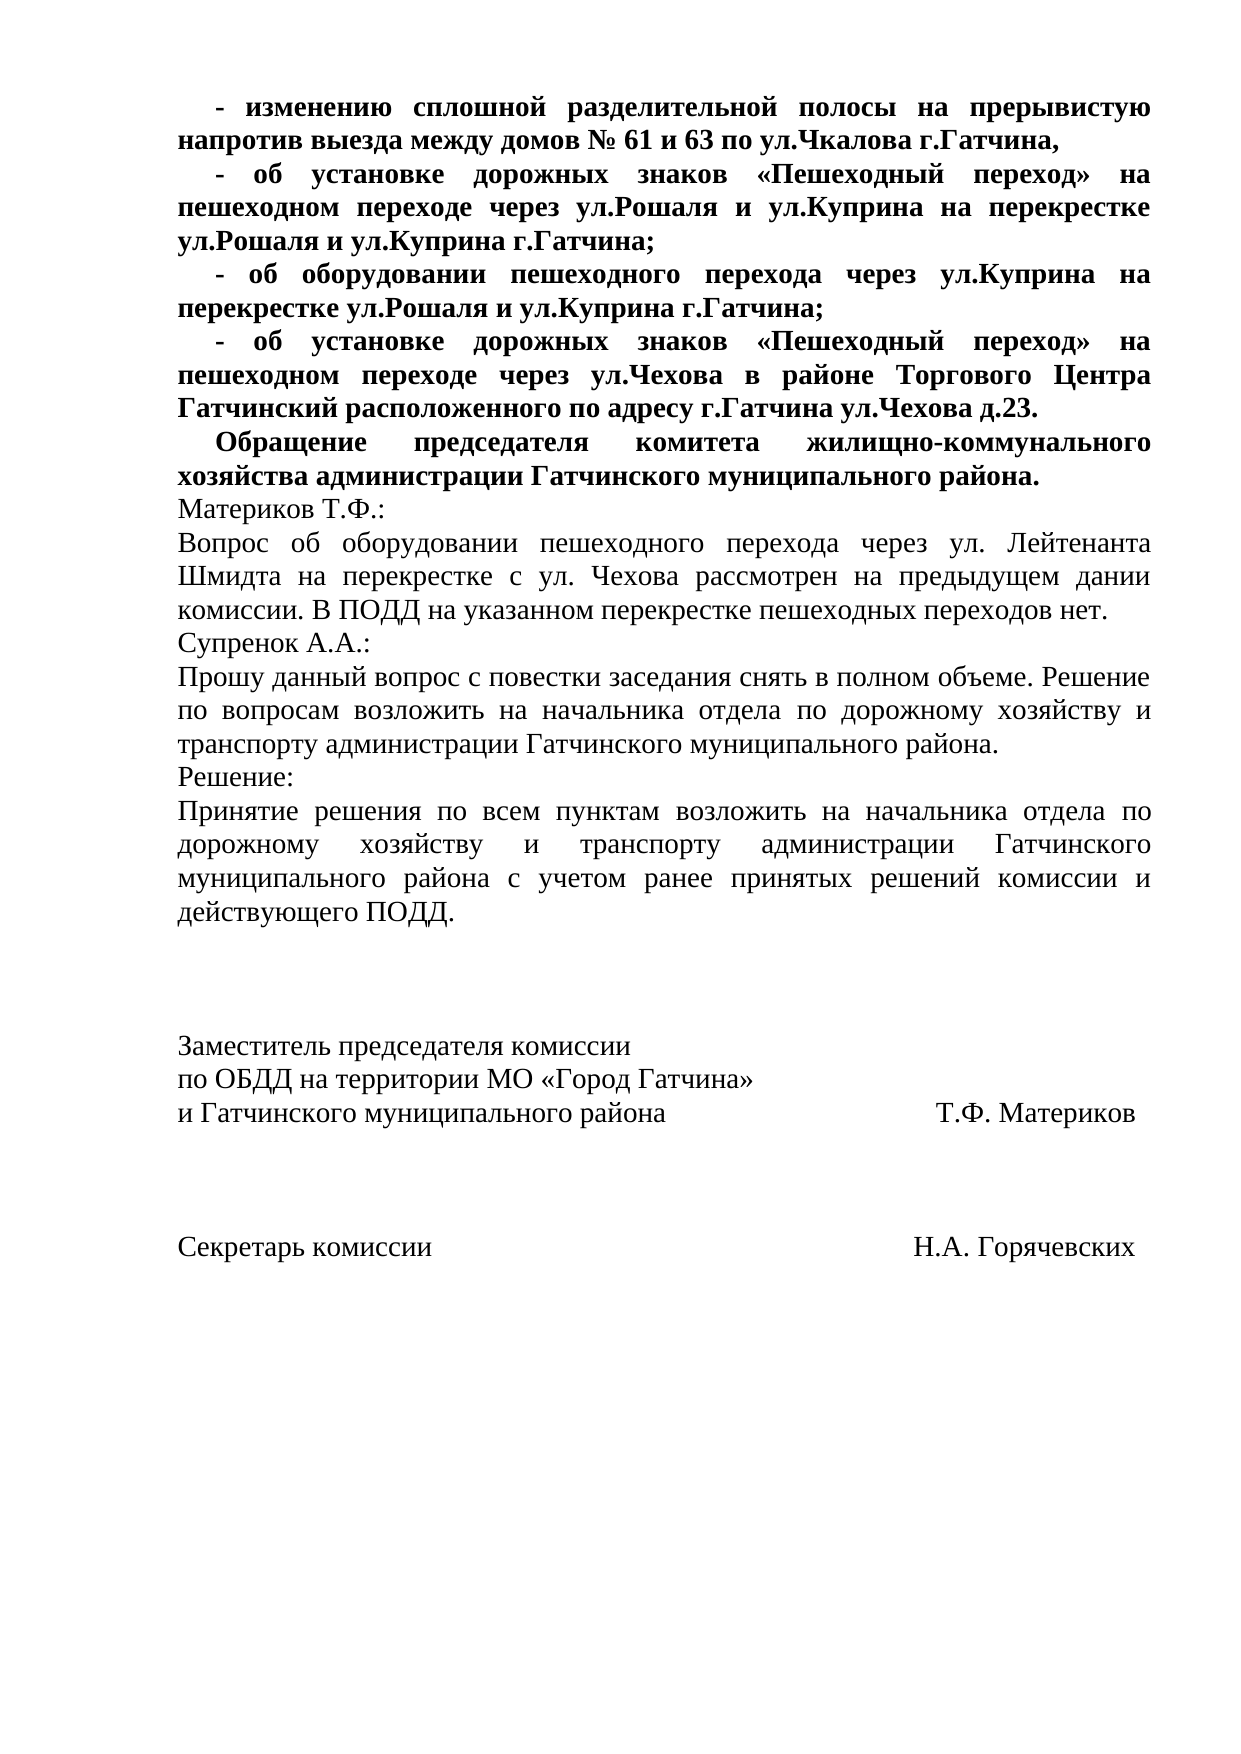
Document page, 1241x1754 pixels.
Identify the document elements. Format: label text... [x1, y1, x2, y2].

text Супренок А.А.: [177, 625, 1152, 659]
text Вопрос об оборудовании пешеходного перехода через ул. Лейтенанта Шмидта на перекрестке с ул. Чехова рассмотрен на предыдущем дании комиссии. В ПОДД на указанном перекрестке пешеходных переходов нет. [177, 525, 1152, 625]
text - об оборудовании пешеходного перехода через ул.Куприна на перекрестке ул.Рошаля и ул.Куприна г.Гатчина; [177, 256, 1152, 323]
text - об установке дорожных знаков «Пешеходный переход» на пешеходном переходе через ул.Чехова в районе Торгового Центра Гатчинский расположенного по адресу г.Гатчина ул.Чехова д.23. [177, 323, 1152, 424]
text - об установке дорожных знаков «Пешеходный переход» на пешеходном переходе через ул.Рошаля и ул.Куприна на перекрестке ул.Рошаля и ул.Куприна г.Гатчина; [177, 156, 1152, 256]
text Секретарь комиссии Н.А. Горячевских [177, 1229, 1152, 1263]
text по ОБДД на территории МО «Город Гатчина» [177, 1061, 1152, 1095]
text Обращение председателя комитета жилищно-коммунального хозяйства администрации Гатчинского муниципального района. [177, 424, 1152, 491]
text Решение: [177, 759, 1152, 793]
text Принятие решения по всем пунктам возложить на начальника отдела по дорожному хозяйству и транспорту администрации Гатчинского муниципального района с учетом ранее принятых решений комиссии и действующего ПОДД. [177, 793, 1152, 927]
text Заместитель председателя комиссии [177, 1028, 1152, 1061]
text и Гатчинского муниципального района Т.Ф. Материков [177, 1095, 1152, 1128]
text Материков Т.Ф.: [177, 491, 1152, 525]
text - изменению сплошной разделительной полосы на прерывистую напротив выезда между домов № 61 и 63 по ул.Чкалова г.Гатчина, [177, 89, 1152, 156]
text Прошу данный вопрос с повестки заседания снять в полном объеме. Решение по вопросам возложить на начальника отдела по дорожному хозяйству и транспорту администрации Гатчинского муниципального района. [177, 659, 1152, 759]
